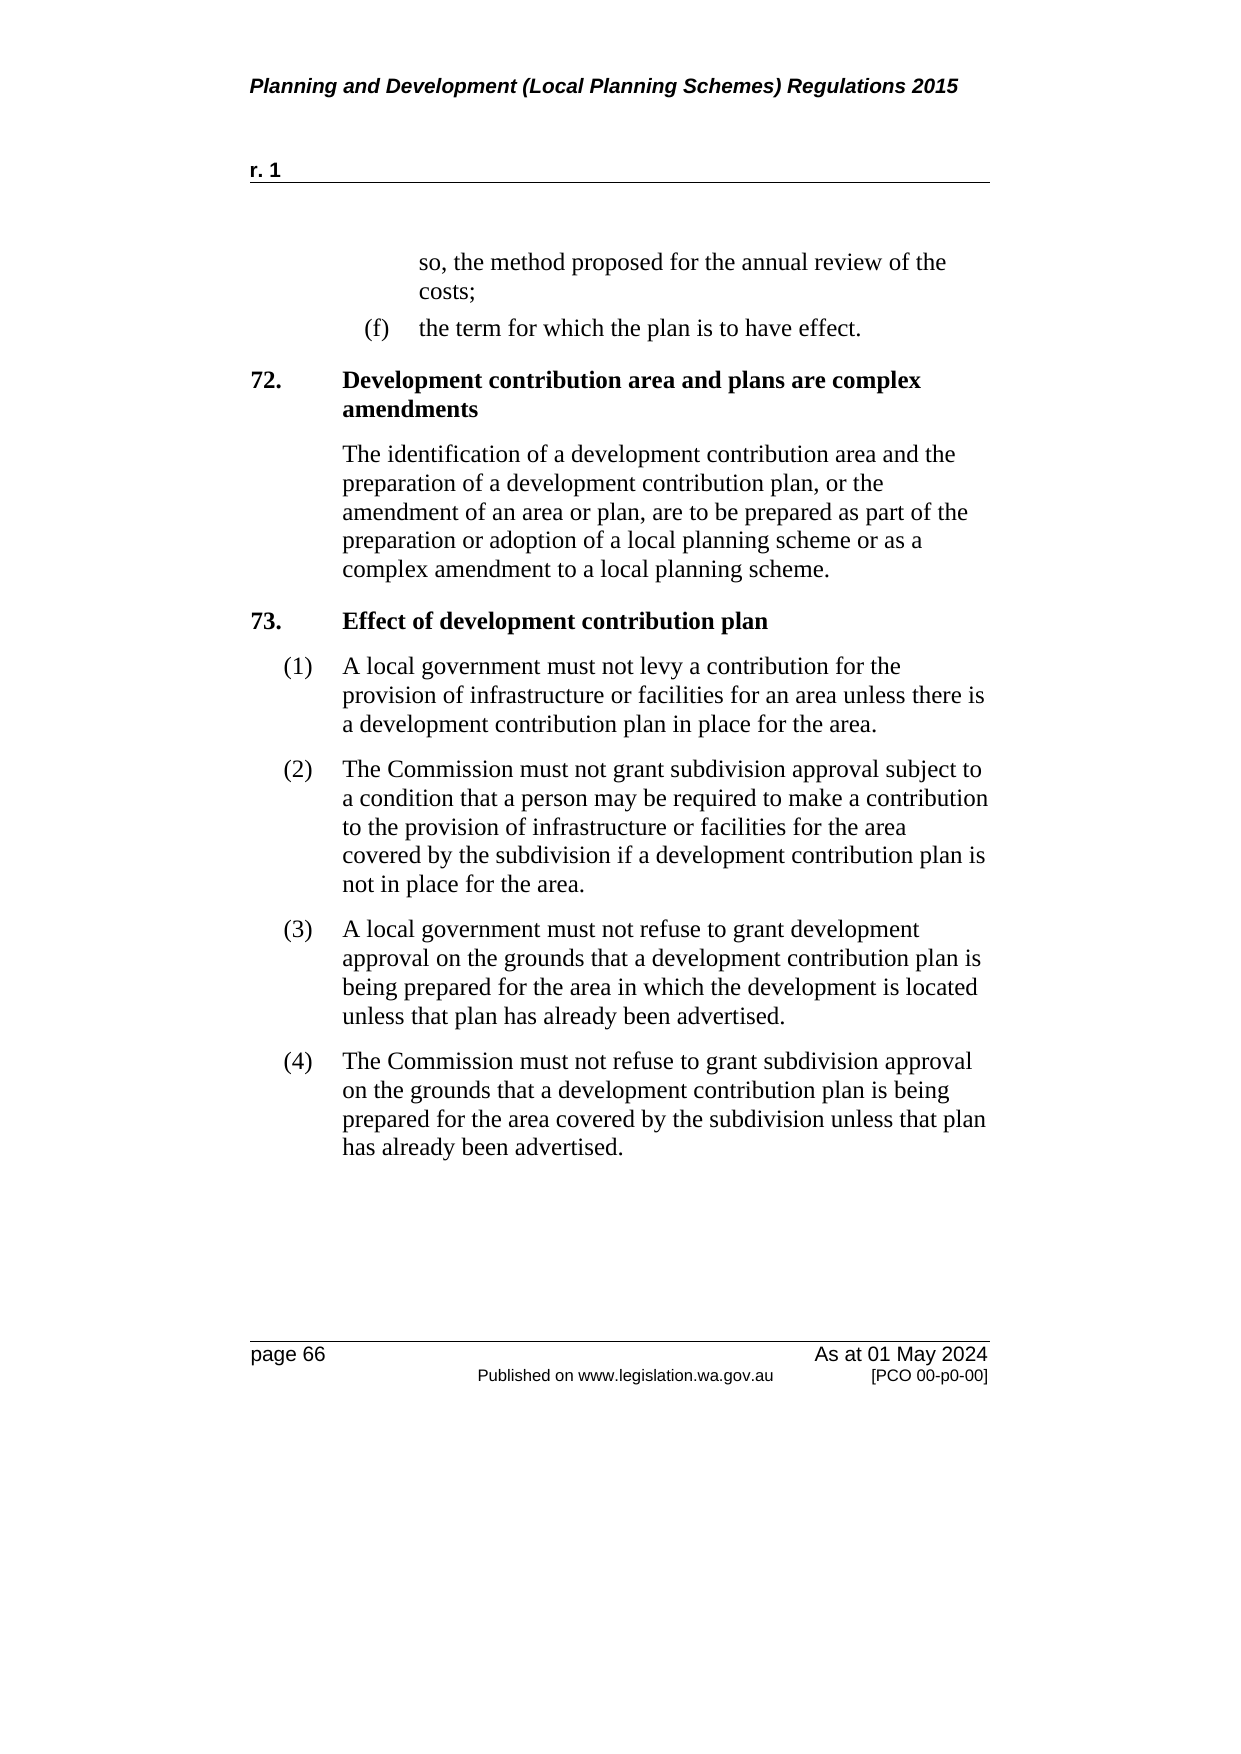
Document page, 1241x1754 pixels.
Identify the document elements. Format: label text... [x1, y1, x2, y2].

text (4) The Commission must not refuse to grant subdivision approval on the grounds that a development contribution plan is being prepared for the area covered by the subdivision unless that plan has already been advertised. [250, 1046, 990, 1161]
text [250, 247, 990, 305]
text (f) the term for which the plan is to have effect. [250, 313, 990, 342]
text (3) A local government must not refuse to grant development approval on the grounds that a development contribution plan is being prepared for the area in which the development is located unless that plan has already been advertised. [250, 914, 990, 1029]
text The identification of a development contribution area and the preparation of a development contribution plan, or the amendment of an area or plan, are to be prepared as part of the preparation or adoption of a local planning scheme or as a complex amendment to a local planning scheme. [250, 439, 990, 583]
subtitle 73. Effect of development contribution plan [250, 606, 990, 634]
subtitle 72. Development contribution area and plans are complex amendments [250, 365, 990, 422]
text (2) The Commission must not grant subdivision approval subject to a condition that a person may be required to make a contribution to the provision of infrastructure or facilities for the area covered by the subdivision if a development contribution plan is not in place for the area. [250, 754, 990, 898]
text (1) A local government must not levy a contribution for the provision of infrastructure or facilities for an area unless there is a development contribution plan in place for the area. [250, 651, 990, 737]
